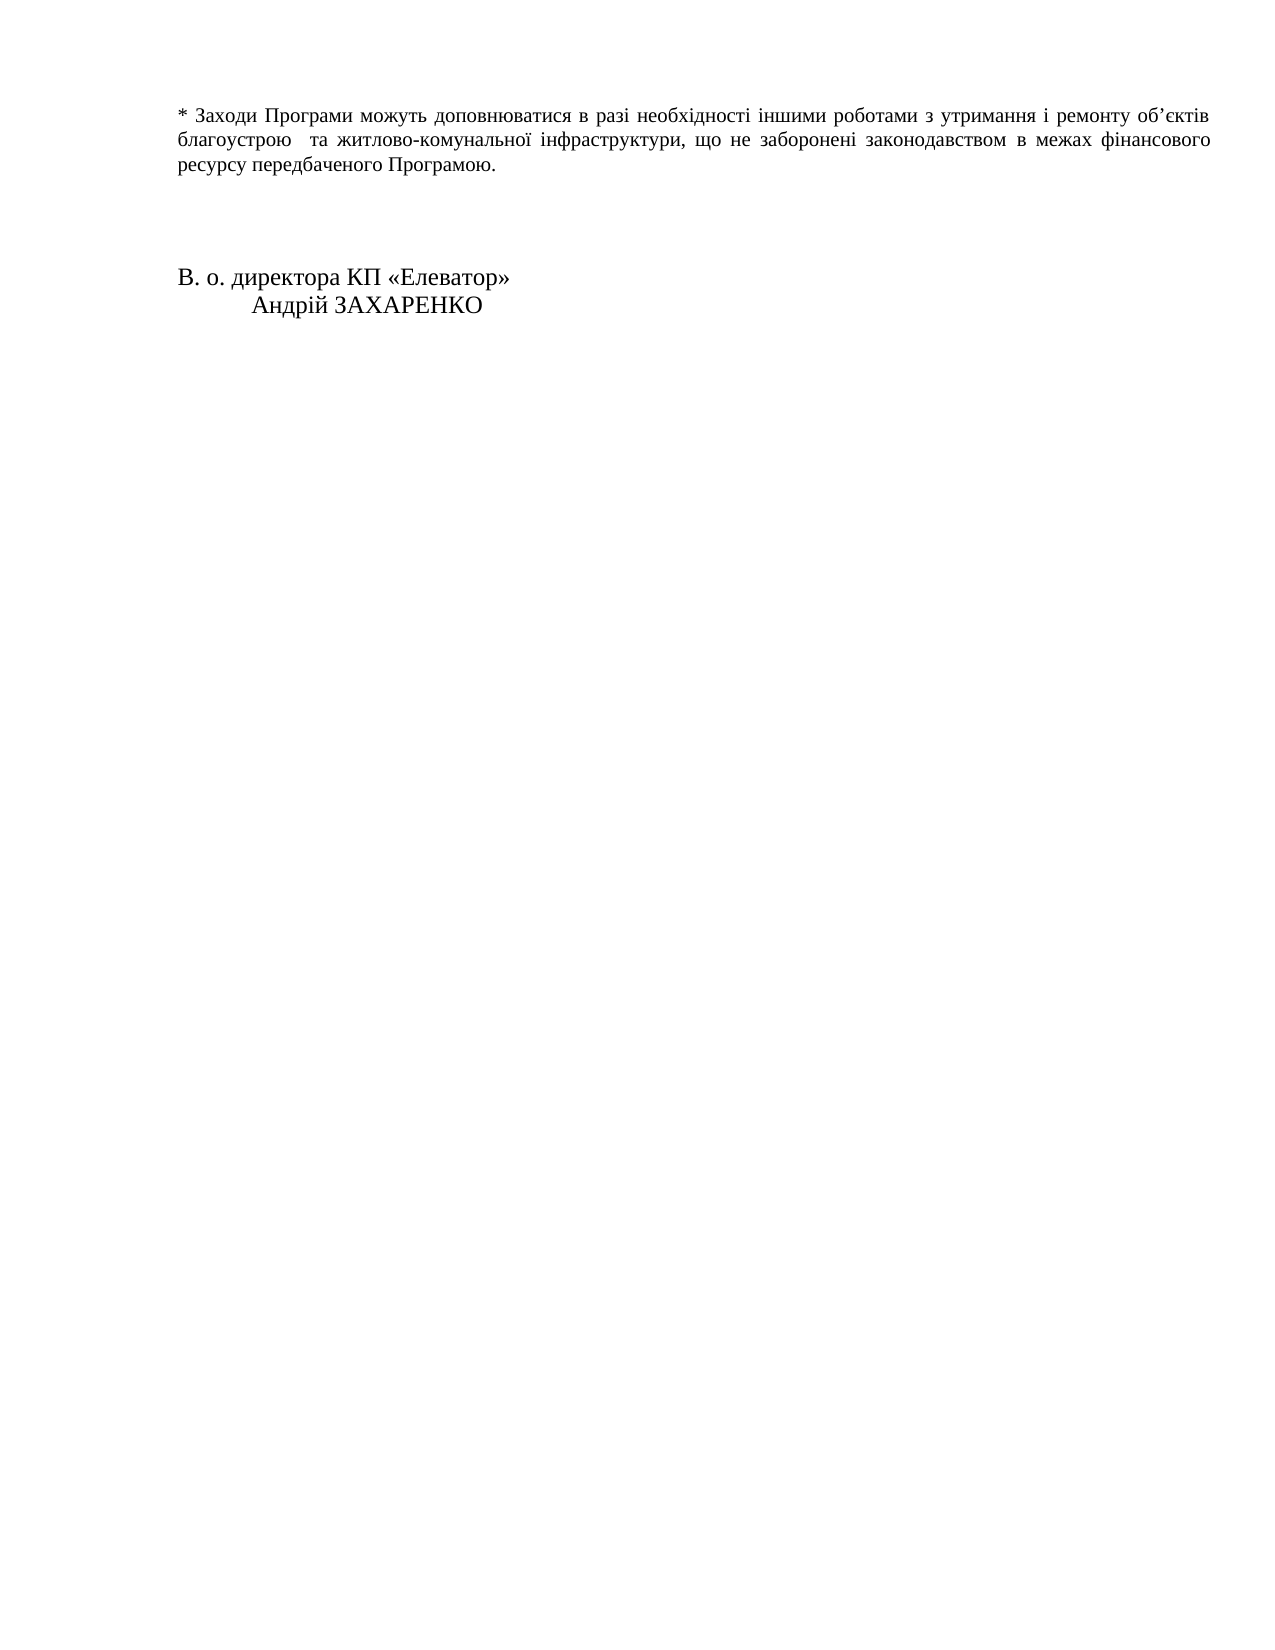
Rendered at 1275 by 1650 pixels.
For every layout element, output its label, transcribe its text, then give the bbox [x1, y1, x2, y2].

text В. о. директора КП «Елеватор» Андрій ЗАХАРЕНКО [177, 262, 1211, 319]
text * Заходи Програми можуть доповнюватися в разі необхідності іншими роботами з утримання і ремонту об’єктів благоустрою та житлово-комунальної інфраструктури, що не заборонені законодавством в межах фінансового ресурсу передбаченого Програмою. [177, 103, 1211, 176]
